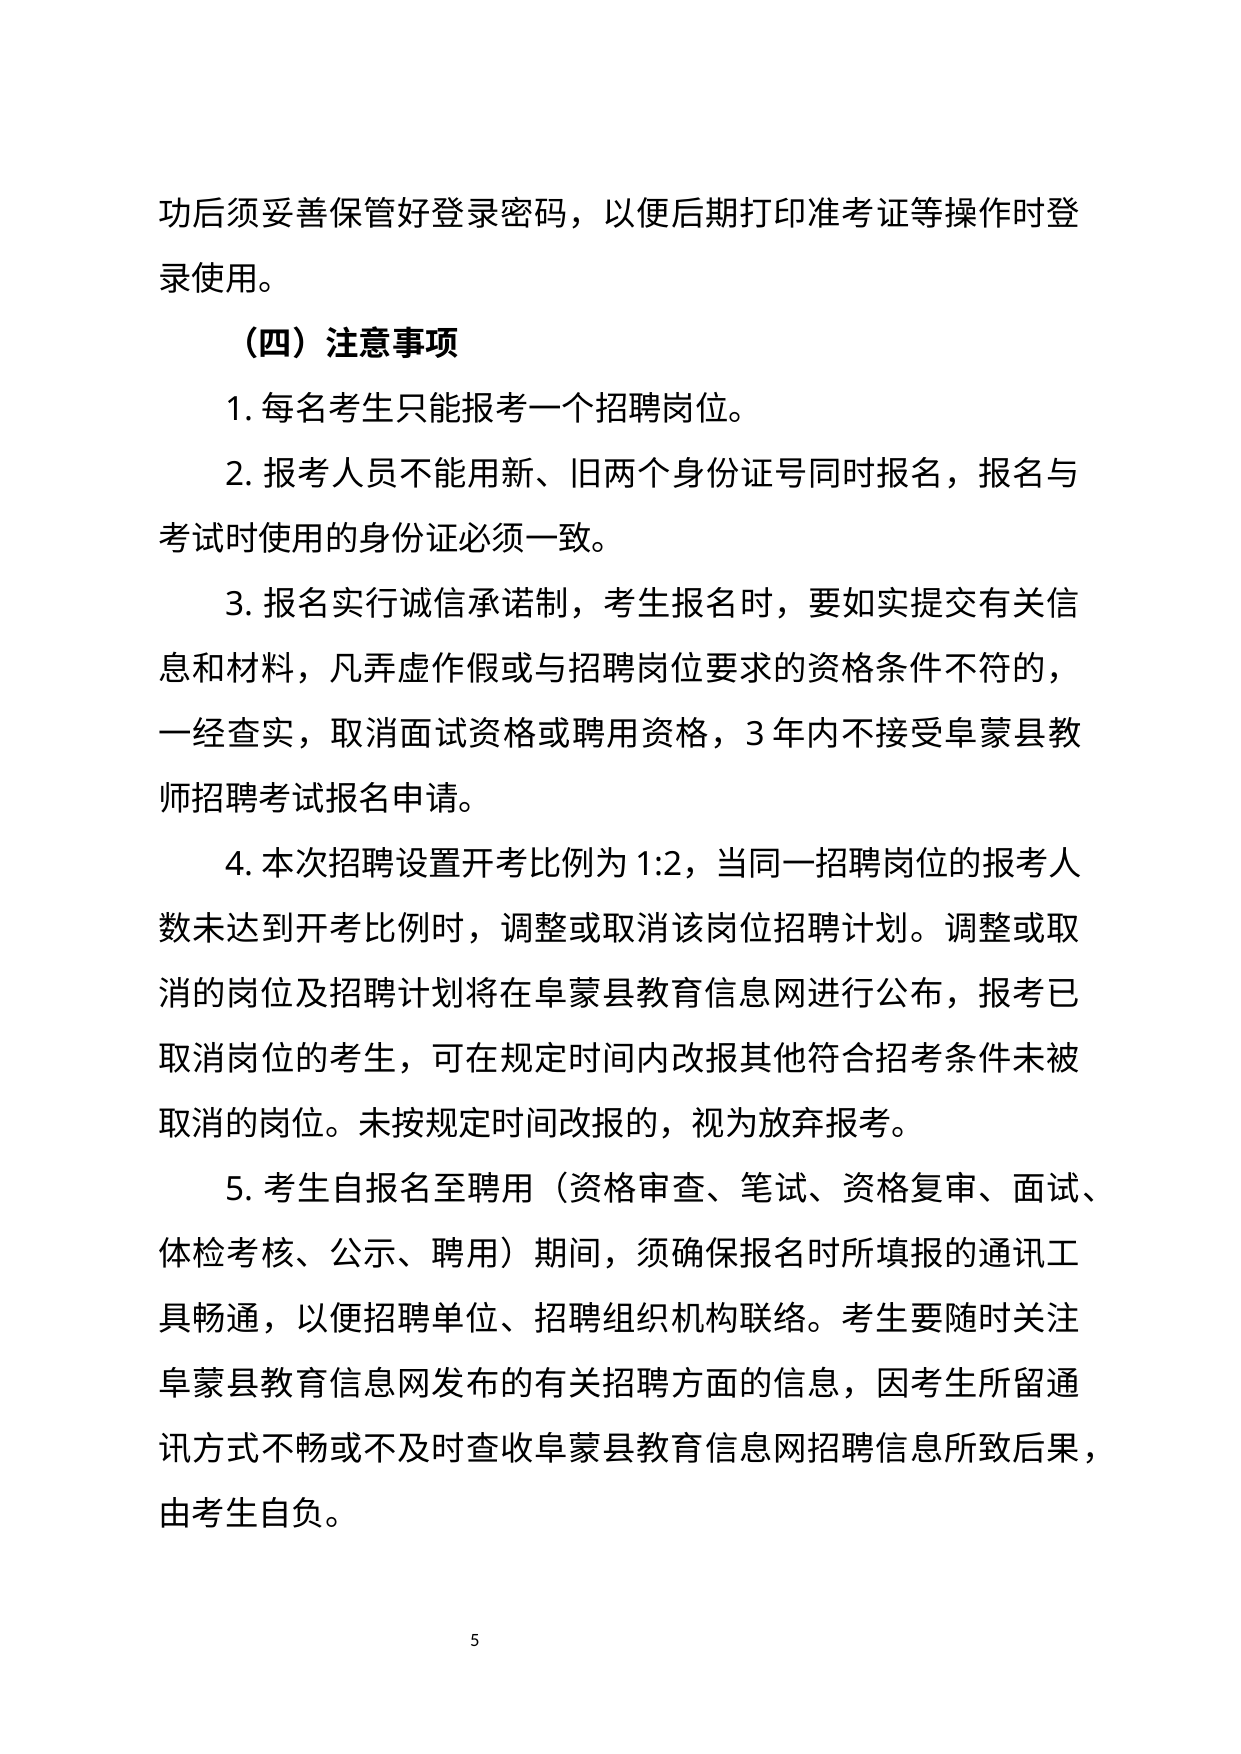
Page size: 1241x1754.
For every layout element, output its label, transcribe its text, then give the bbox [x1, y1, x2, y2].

text 4. 本次招聘设置开考比例为1:2，当同一招聘岗位的报考人数未达到开考比例时，调整或取消该岗位招聘计划。调整或取消的岗位及招聘计划将在阜蒙县教育信息网进行公布，报考已取消岗位的考生，可在规定时间内改报其他符合招考条件未被取消的岗位。未按规定时间改报的，视为放弃报考。 [158, 828, 1082, 1153]
text 2. 报考人员不能用新、旧两个身份证号同时报名，报名与考试时使用的身份证必须一致。 [158, 438, 1082, 568]
text 3. 报名实行诚信承诺制，考生报名时，要如实提交有关信息和材料，凡弄虚作假或与招聘岗位要求的资格条件不符的，一经查实，取消面试资格或聘用资格，3年内不接受阜蒙县教师招聘考试报名申请。 [158, 568, 1082, 828]
text 5. 考生自报名至聘用（资格审查、笔试、资格复审、面试、体检考核、公示、聘用）期间，须确保报名时所填报的通讯工具畅通，以便招聘单位、招聘组织机构联络。考生要随时关注阜蒙县教育信息网发布的有关招聘方面的信息，因考生所留通讯方式不畅或不及时查收阜蒙县教育信息网招聘信息所致后果，由考生自负。 [158, 1153, 1082, 1543]
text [158, 178, 1082, 308]
text 1. 每名考生只能报考一个招聘岗位。 [158, 373, 1082, 438]
text （四）注意事项 [158, 308, 1082, 373]
